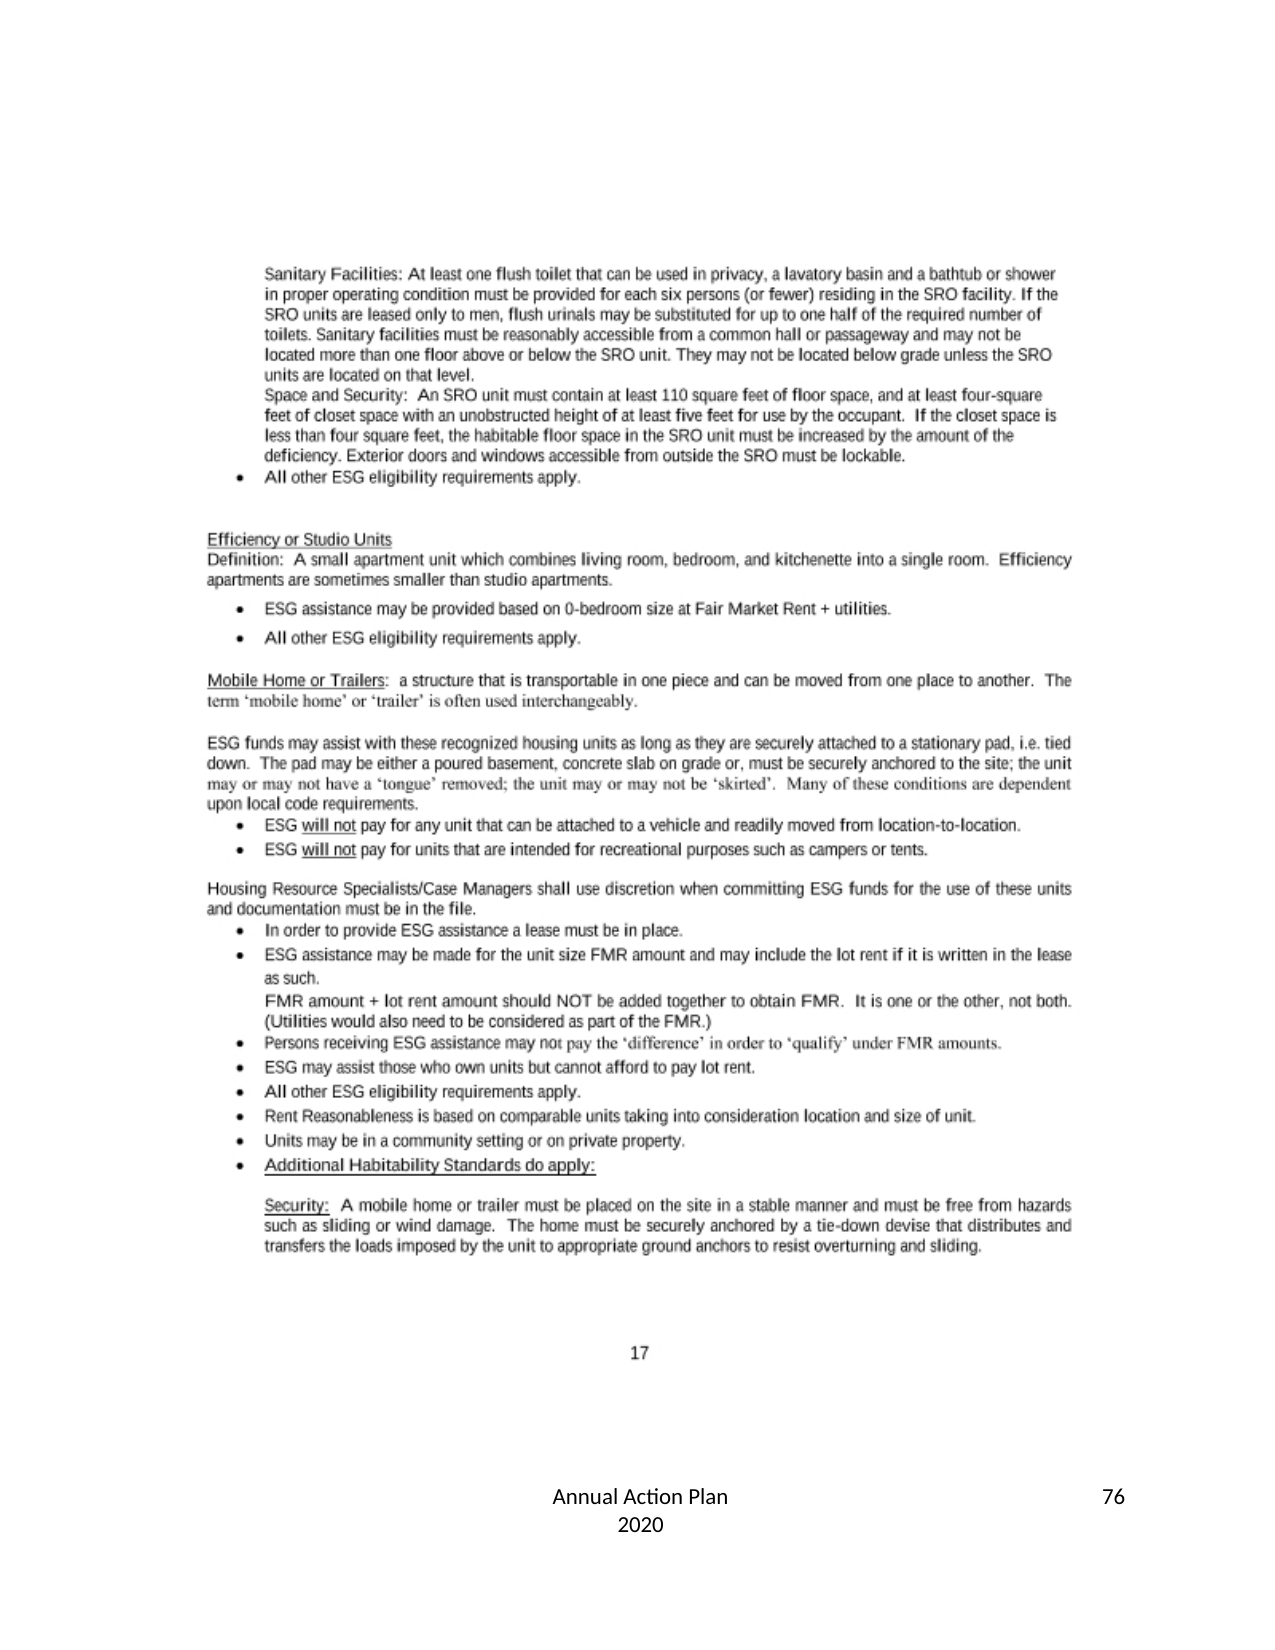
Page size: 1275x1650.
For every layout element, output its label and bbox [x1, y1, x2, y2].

picture [150, 150, 1125, 1412]
